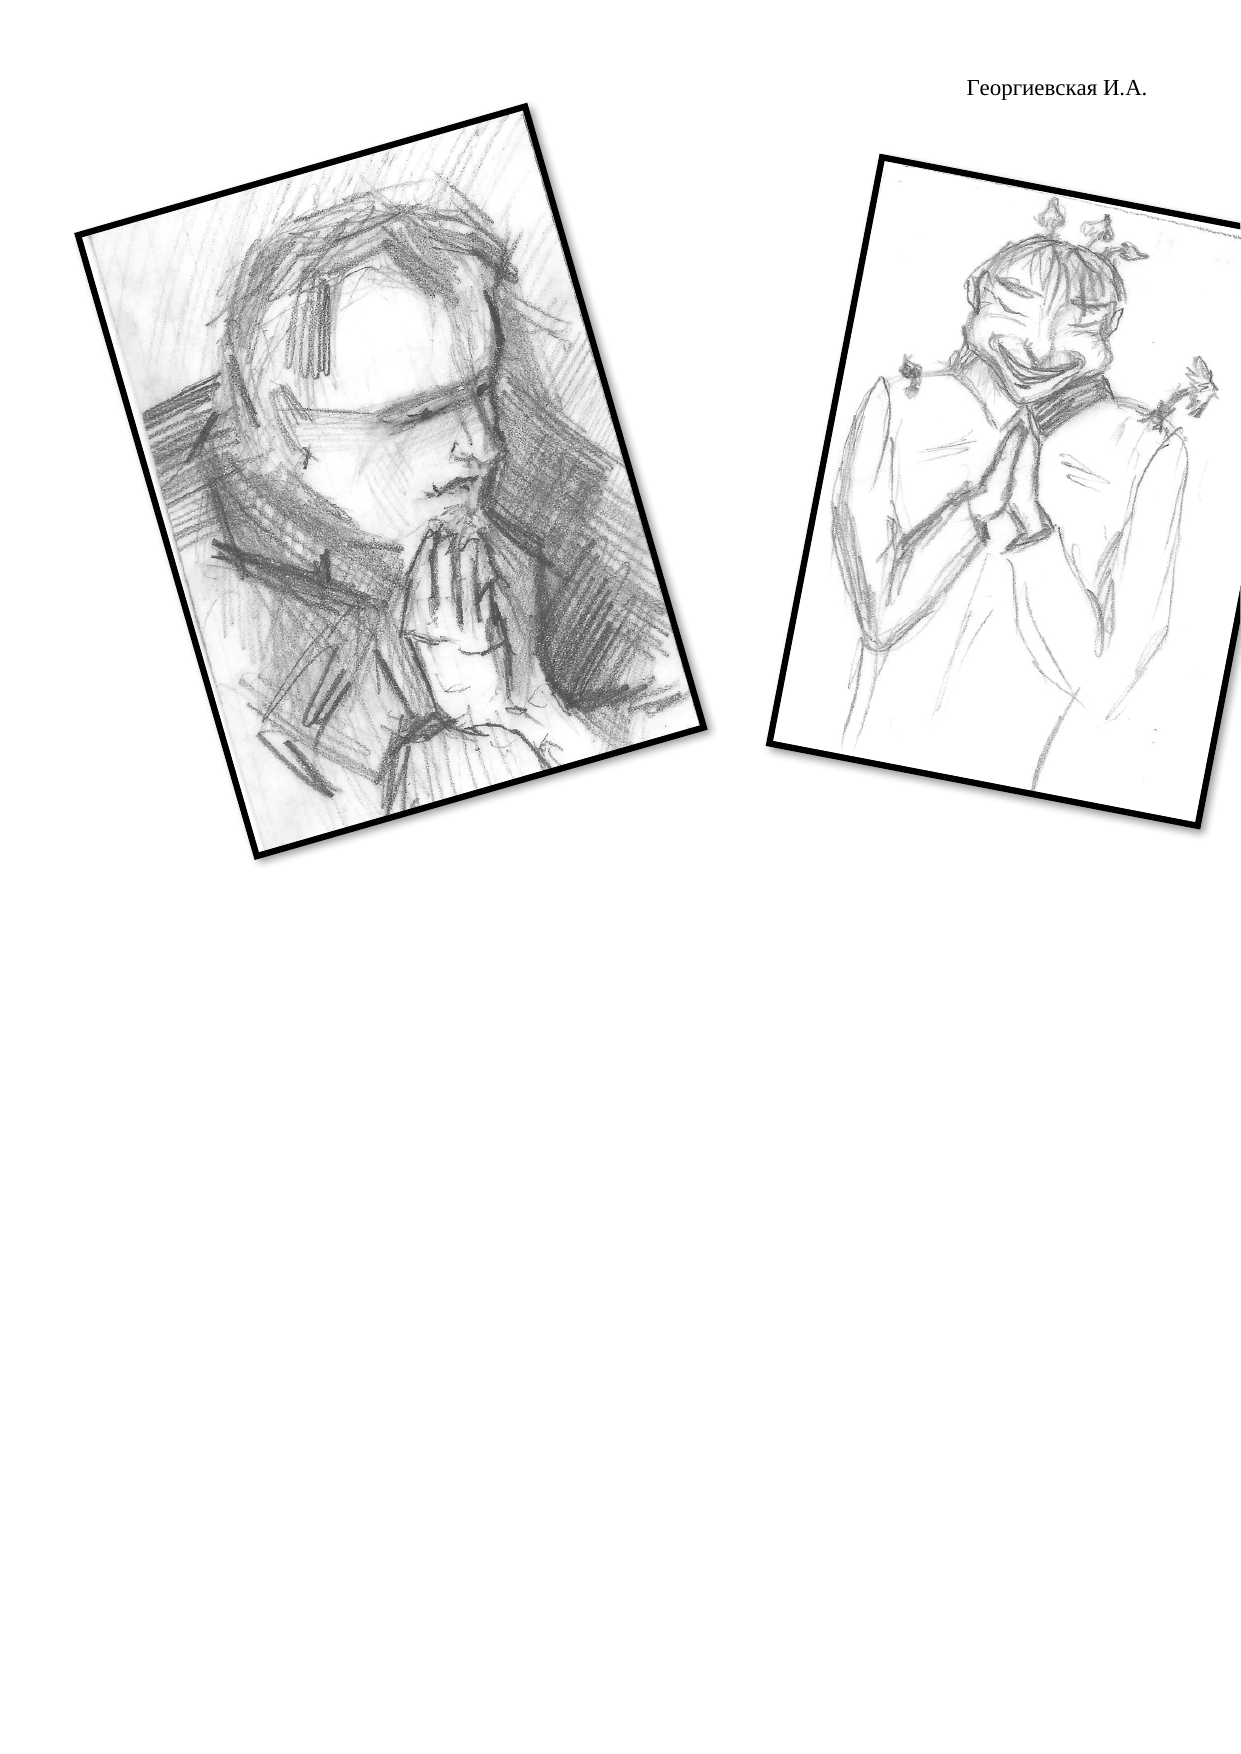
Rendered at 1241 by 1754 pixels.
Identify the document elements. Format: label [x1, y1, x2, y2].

picture [774, 162, 1241, 821]
picture [83, 111, 699, 851]
